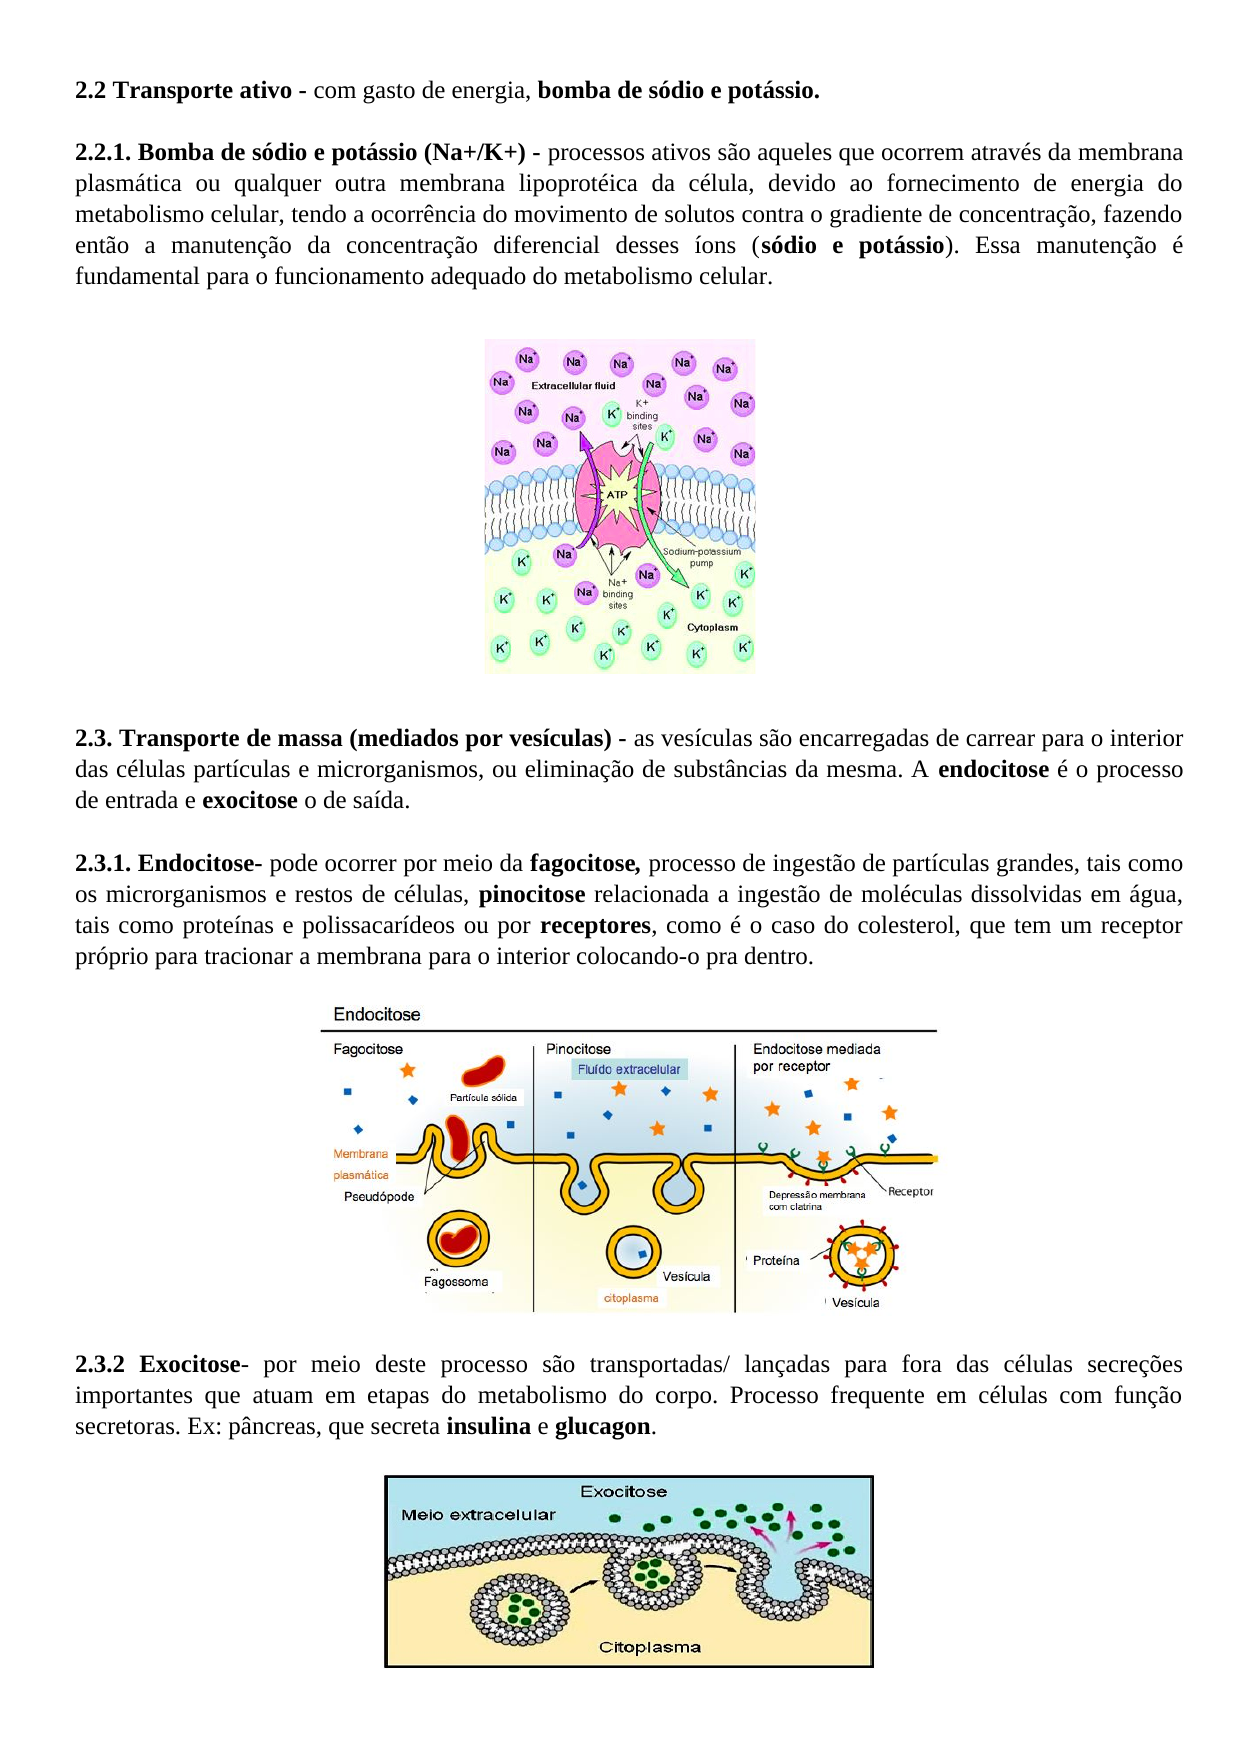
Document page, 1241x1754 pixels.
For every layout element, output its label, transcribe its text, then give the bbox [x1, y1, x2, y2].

list 2.3.2 Exocitose- por meio deste processo são transportadas/ lançadas para fora das células secreções importantes que atuam em etapas do metabolismo do corpo. Processo frequente em células com função secretoras. Ex: pâncreas, que secreta insulina e glucagon. [75, 1349, 1184, 1439]
picture [381, 1472, 878, 1669]
list Transporte ativo - com gasto de energia, bomba de sódio e potássio. [75, 75, 1184, 104]
text 2.2.1. Bomba de sódio e potássio (Na+/K+) - processos ativos são aqueles que ocorrem através da membrana plasmática ou qualquer outra membrana lipoprotéica da célula, devido ao fornecimento de energia do metabolismo celular, tendo a ocorrência do movimento de solutos contra o gradiente de concentração, fazendo então a manutenção da concentração diferencial desses íons (sódio e potássio). Essa manutenção é fundamental para o funcionamento adequado do metabolismo celular. [75, 137, 1184, 290]
text 2.3. Transporte de massa (mediados por vesículas) - as vesículas são encarregadas de carrear para o interior das células partículas e microrganismos, ou eliminação de substâncias da mesma. A endocitose é o processo de entrada e exocitose o de saída. [75, 723, 1184, 814]
picture [484, 339, 756, 674]
picture [311, 1002, 948, 1316]
list 2.3.1. Endocitose- pode ocorrer por meio da fagocitose, processo de ingestão de partículas grandes, tais como os microrganismos e restos de células, pinocitose relacionada a ingestão de moléculas dissolvidas em água, tais como proteínas e polissacarídeos ou por receptores, como é o caso do colesterol, que tem um receptor próprio para tracionar a membrana para o interior colocando-o pra dentro. [75, 848, 1184, 969]
